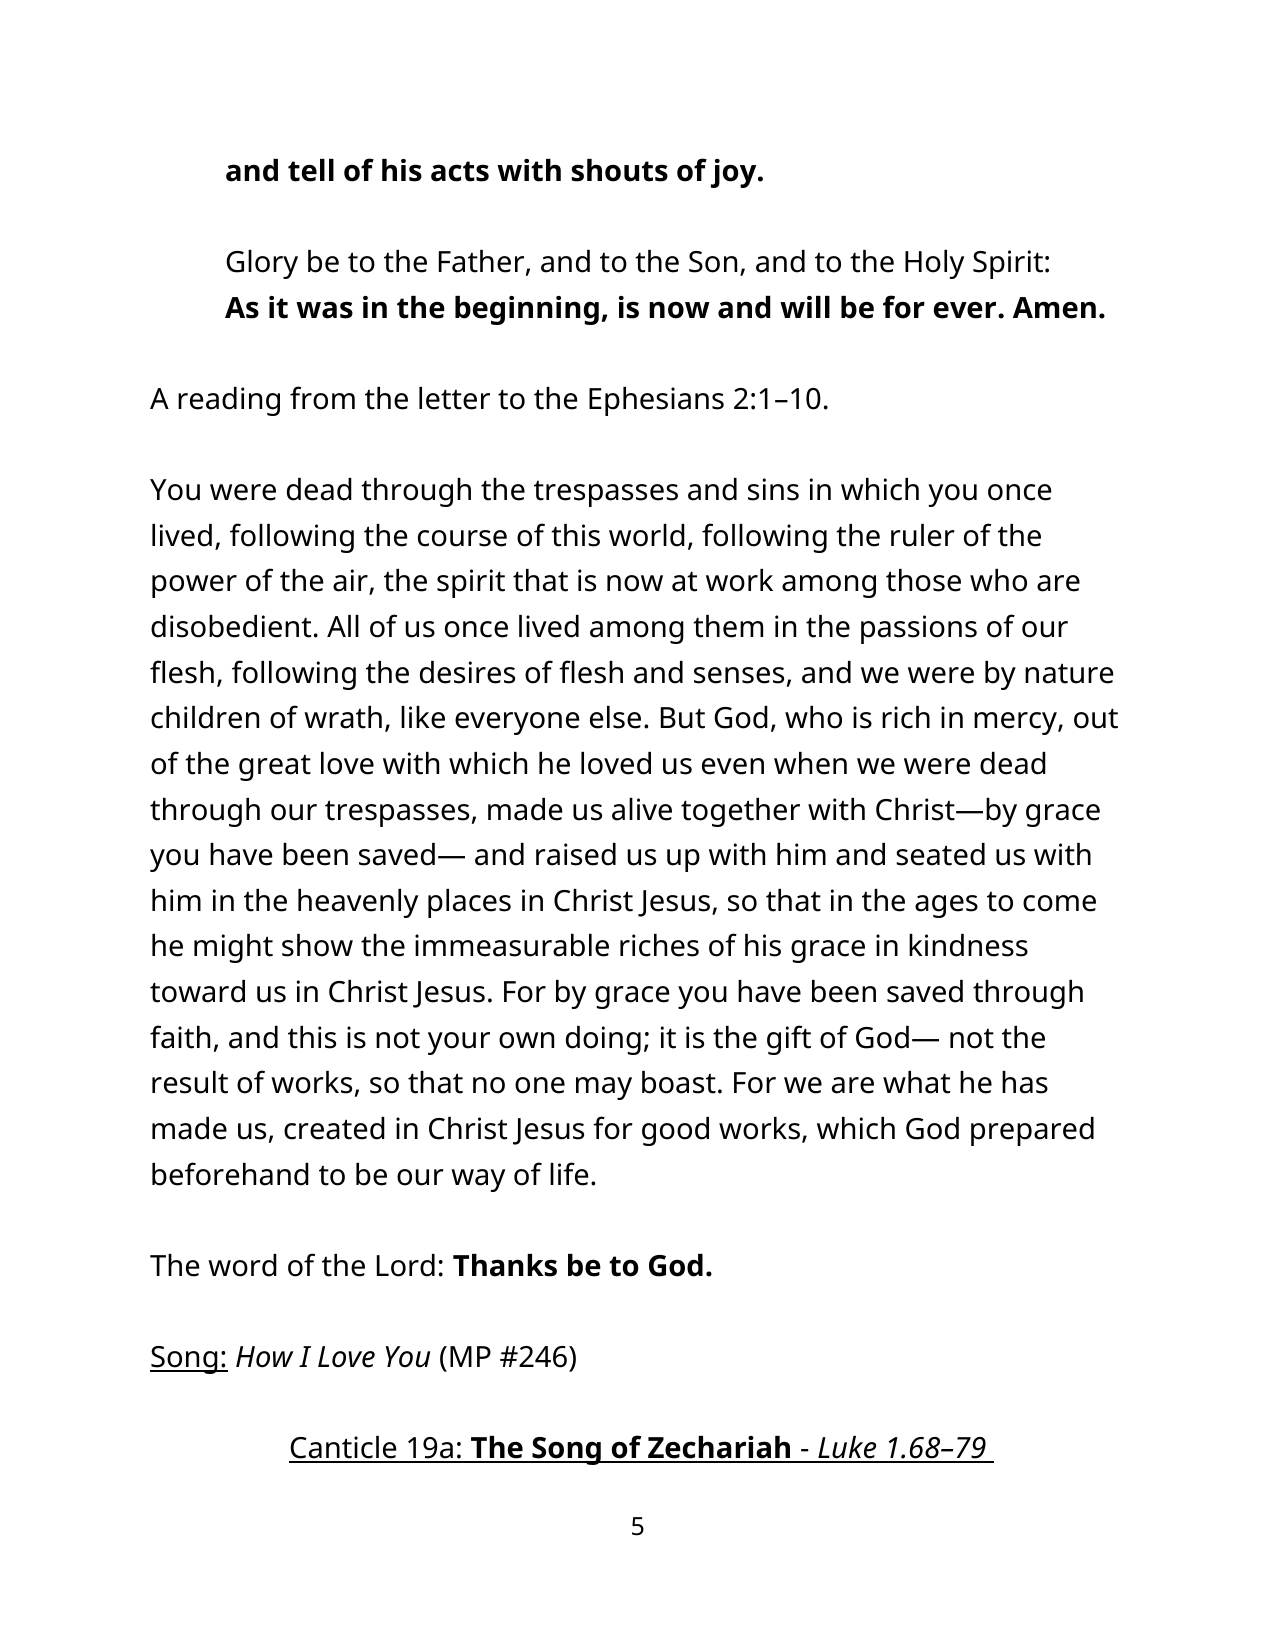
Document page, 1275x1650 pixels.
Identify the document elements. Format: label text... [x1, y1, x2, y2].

text As it was in the beginning, is now and will be for ever. Amen. [225, 287, 1125, 327]
text Canticle 19a: The Song of Zechariah - Luke 1.68–79 [150, 1427, 1125, 1467]
text and tell of his acts with shouts of joy. [225, 150, 1125, 190]
text A reading from the letter to the Ephesians 2:1–10. [150, 378, 1125, 418]
text You were dead through the trespasses and sins in which you once lived, following the course of this world, following the ruler of the power of the air, the spirit that is now at work among those who are disobedient. All of us once lived among them in the passions of our flesh, following the desires of flesh and senses, and we were by nature children of wrath, like everyone else. But God, who is rich in mercy, out of the great love with which he loved us even when we were dead through our trespasses, made us alive together with Christ—by grace you have been saved— and raised us up with him and seated us with him in the heavenly places in Christ Jesus, so that in the ages to come he might show the immeasurable riches of his grace in kindness toward us in Christ Jesus. For by grace you have been saved through faith, and this is not your own doing; it is the gift of God— not the result of works, so that no one may boast. For we are what he has made us, created in Christ Jesus for good works, which God prepared beforehand to be our way of life. [150, 469, 1125, 1193]
text Glory be to the Father, and to the Son, and to the Holy Spirit: [225, 241, 1125, 281]
text The word of the Lord: Thanks be to God. [150, 1245, 1125, 1285]
text Song: How I Love You (MP #246) [150, 1336, 1125, 1376]
